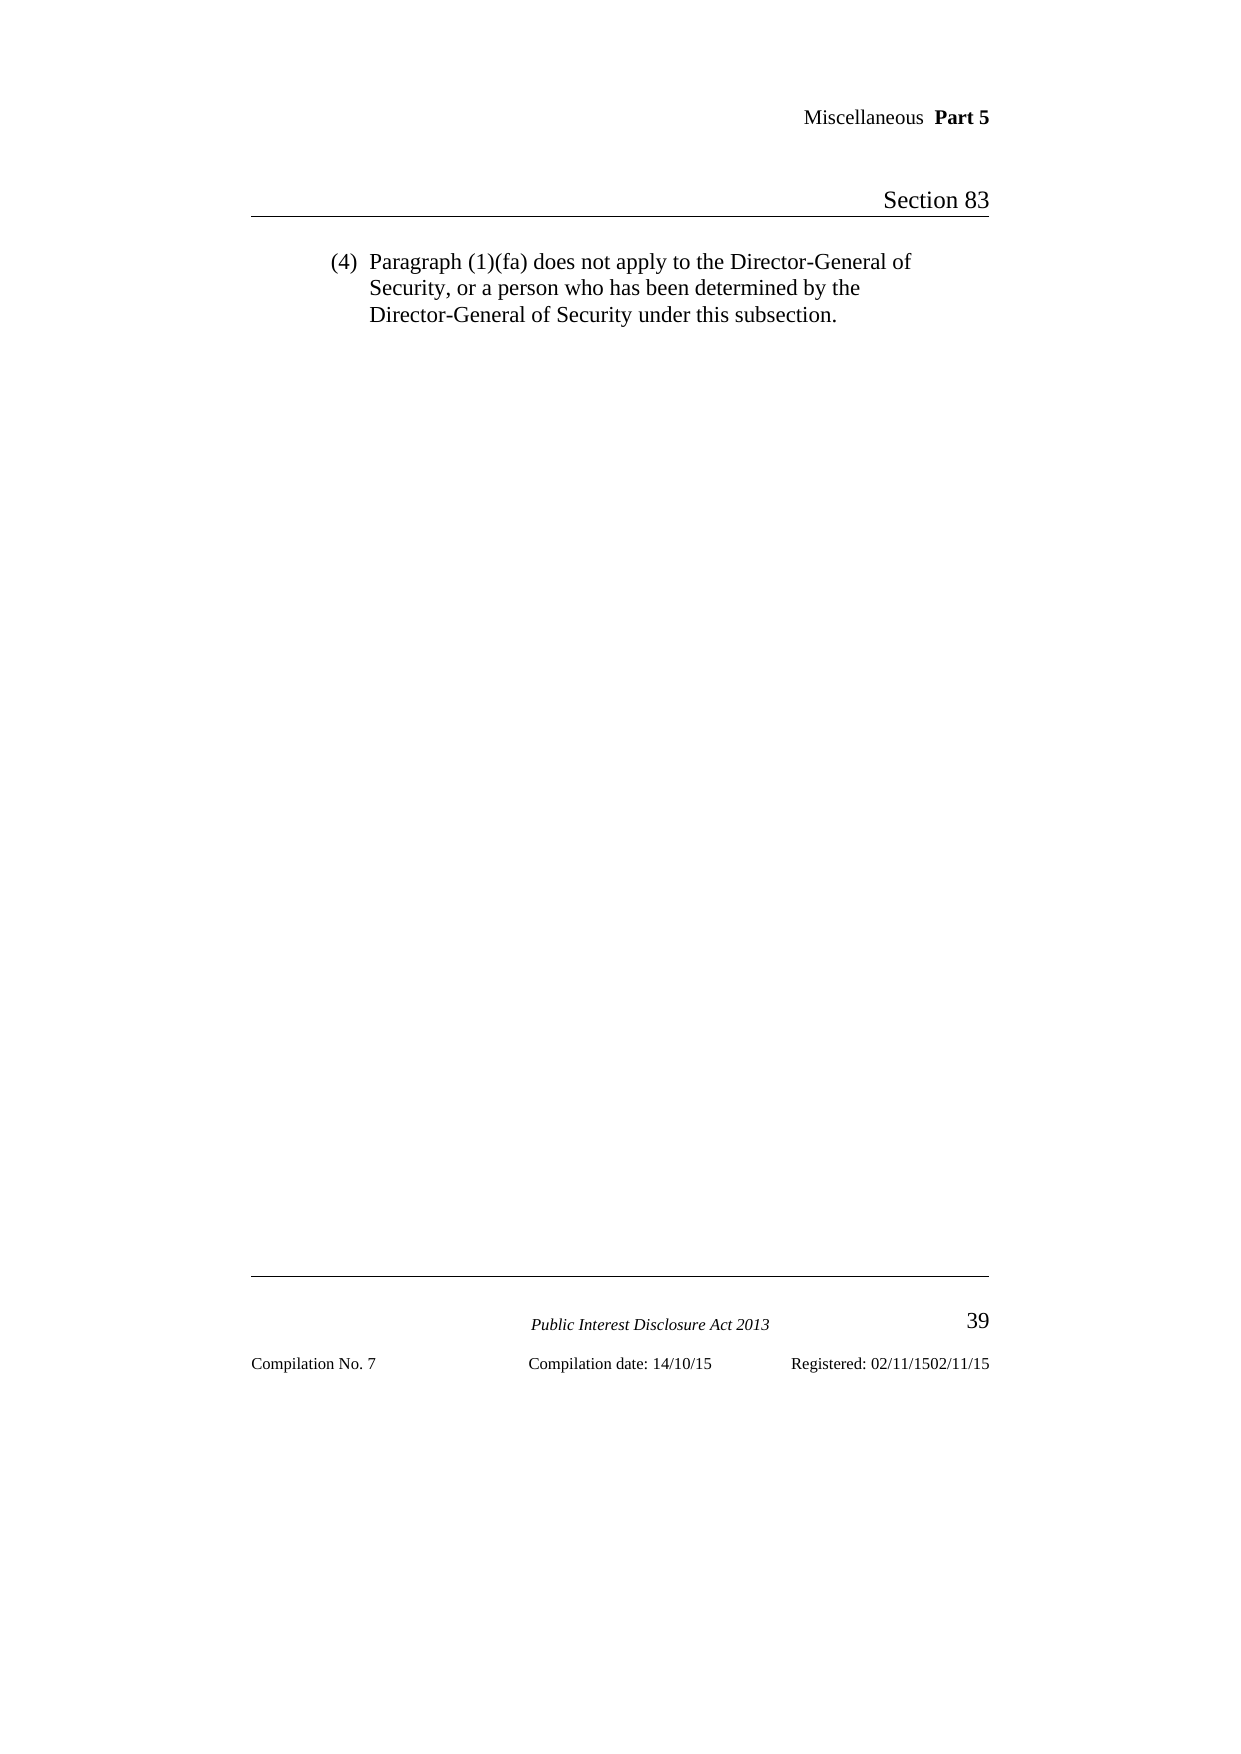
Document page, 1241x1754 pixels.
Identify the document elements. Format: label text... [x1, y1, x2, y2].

text (4) Paragraph (1)(fa) does not apply to the Director-General of Security, or a person who has been determined by the Director-General of Security under this subsection. [251, 248, 989, 327]
